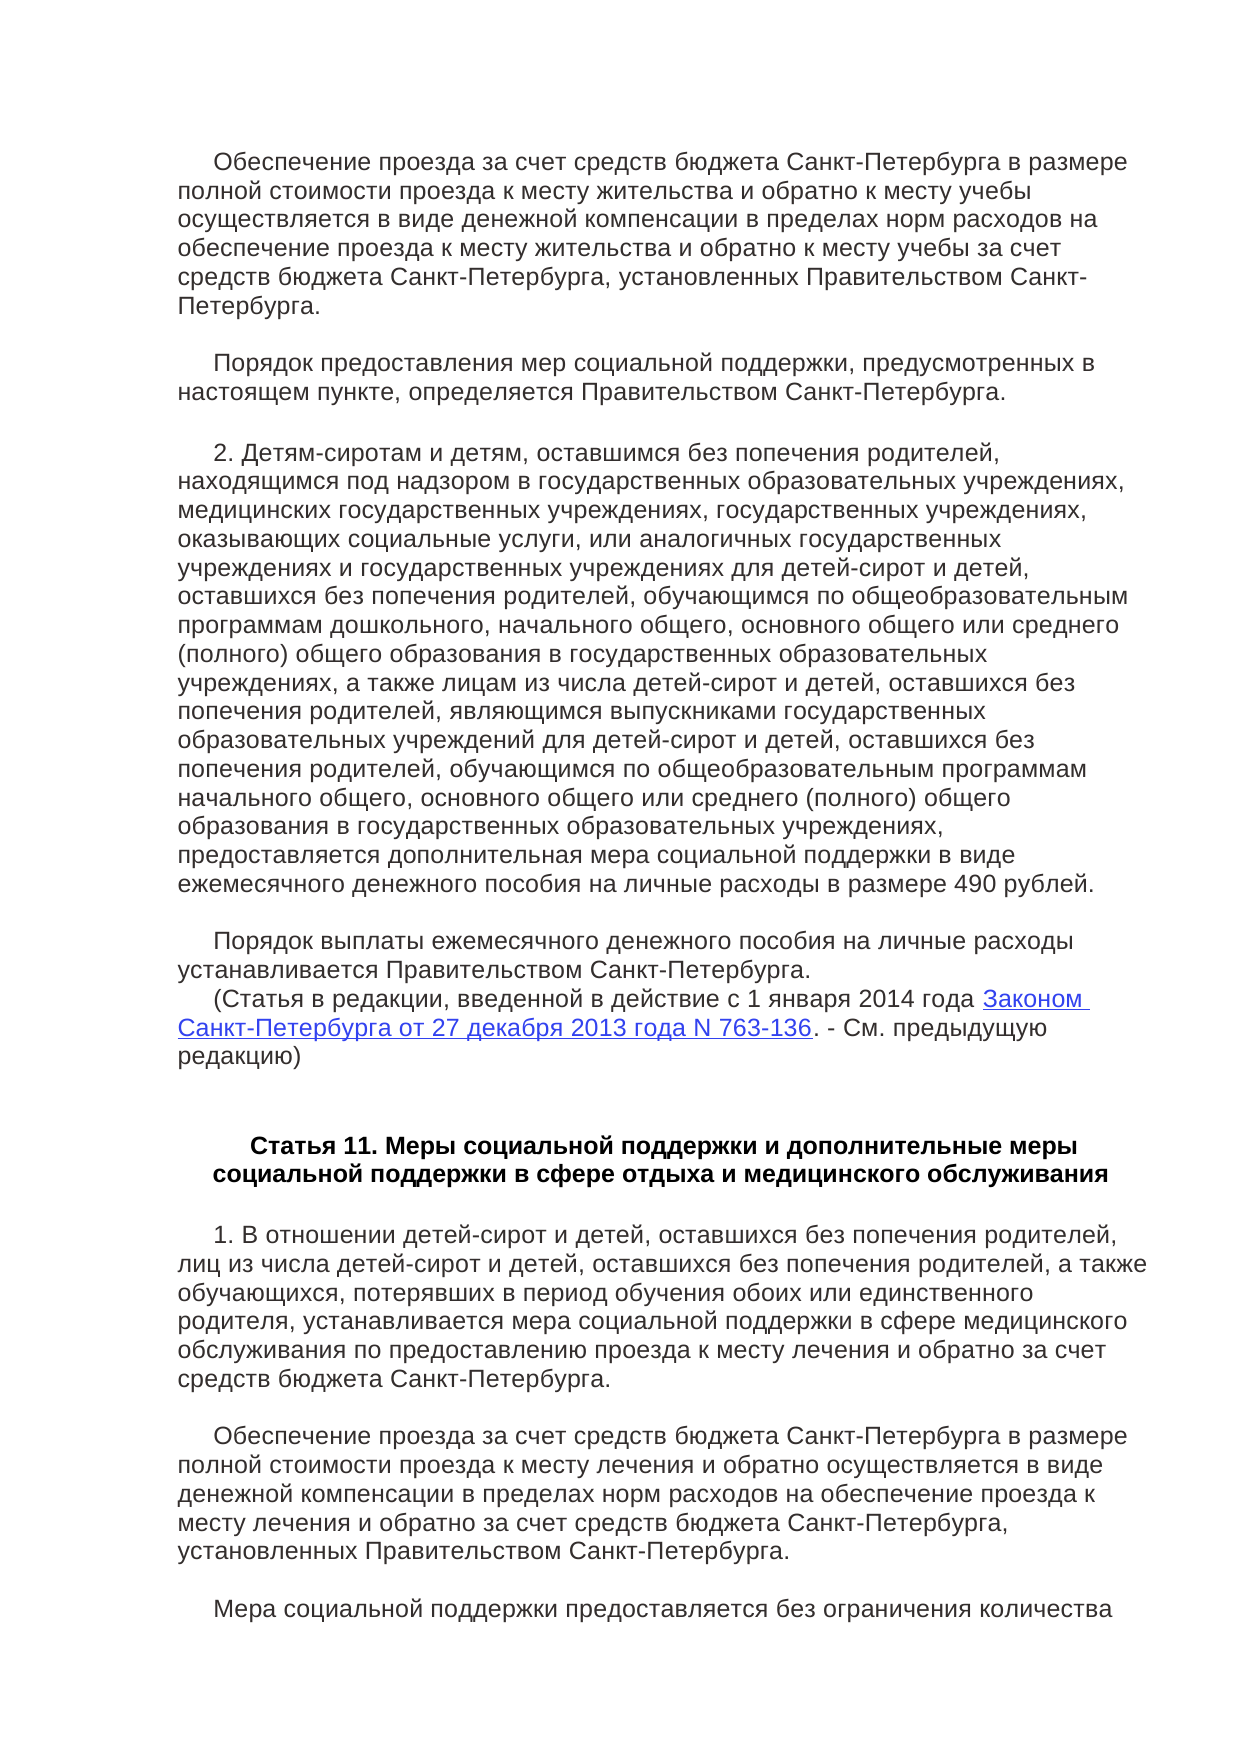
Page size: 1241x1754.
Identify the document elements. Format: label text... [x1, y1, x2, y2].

text 2. Детям-сиротам и детям, оставшимся без попечения родителей, находящимся под надзором в государственных образовательных учреждениях, медицинских государственных учреждениях, государственных учреждениях, оказывающих социальные услуги, или аналогичных государственных учреждениях и государственных учреждениях для детей-сирот и детей, оставшихся без попечения родителей, обучающимся по общеобразовательным программам дошкольного, начального общего, основного общего или среднего (полного) общего образования в государственных образовательных учреждениях, а также лицам из числа детей-сирот и детей, оставшихся без попечения родителей, являющимся выпускниками государственных образовательных учреждений для детей-сирот и детей, оставшихся без попечения родителей, обучающимся по общеобразовательным программам начального общего, основного общего или среднего (полного) общего образования в государственных образовательных учреждениях, предоставляется дополнительная мера социальной поддержки в виде ежемесячного денежного пособия на личные расходы в размере 490 рублей. Порядок выплаты ежемесячного денежного пособия на личные расходы устанавливается Правительством Санкт-Петербурга. (Статья в редакции, введенной в действие с 1 января 2014 года Законом Санкт-Петербурга от 27 декабря 2013 года N 763-136. - См. предыдущую редакцию) [177, 437, 1152, 1127]
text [177, 118, 1152, 434]
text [177, 1220, 1152, 1622]
text Статья 11. Меры социальной поддержки и дополнительные меры социальной поддержки в сфере отдыха и медицинского обслуживания [177, 1131, 1152, 1217]
